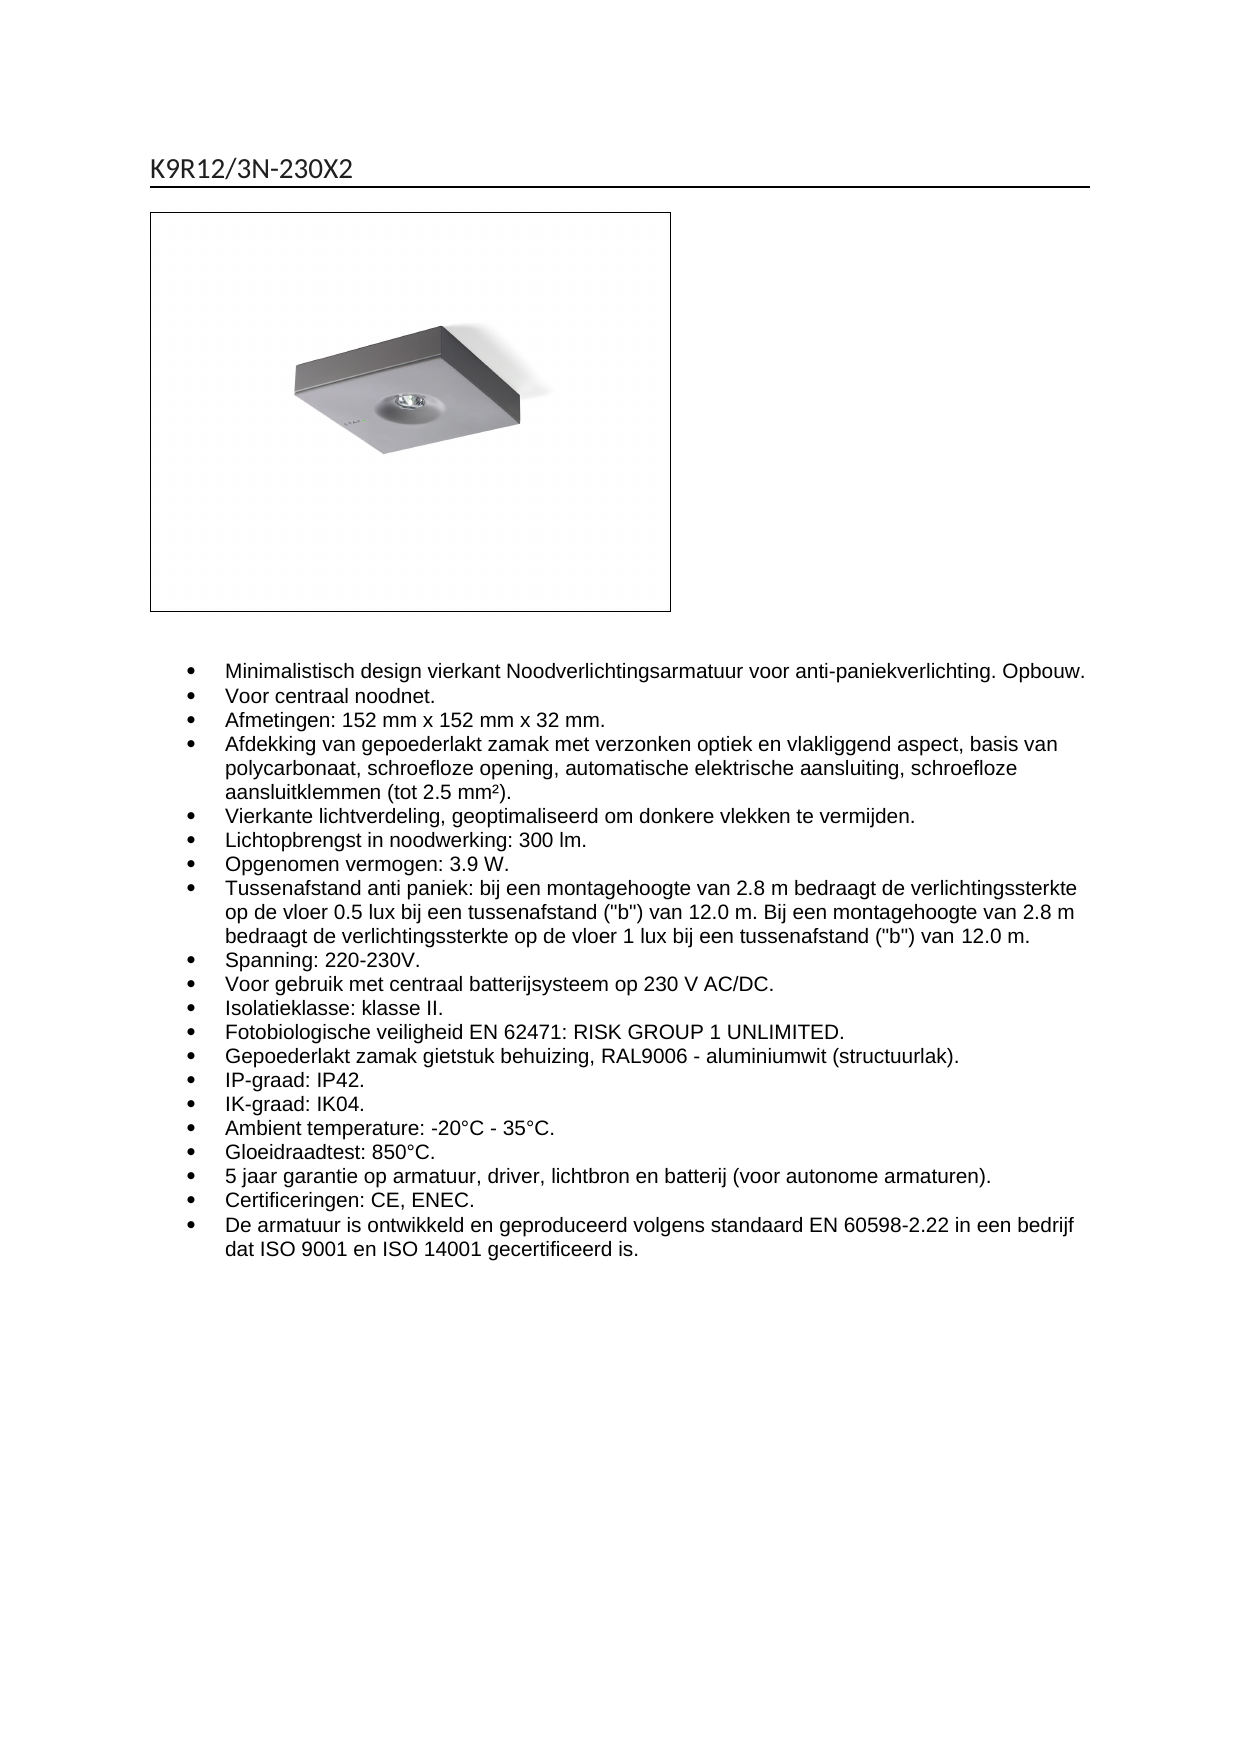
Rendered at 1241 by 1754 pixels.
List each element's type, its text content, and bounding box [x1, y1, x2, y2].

list Certificeringen: CE, ENEC. [187, 1188, 1090, 1212]
list Gloeidraadtest: 850°C. [187, 1140, 1090, 1164]
list Vierkante lichtverdeling, geoptimaliseerd om donkere vlekken te vermijden. [187, 803, 1090, 828]
list Afdekking van gepoederlakt zamak met verzonken optiek en vlakliggend aspect, basis van polycarbonaat, schroefloze opening, automatische elektrische aansluiting, schroefloze aansluitklemmen (tot 2.5 mm²). [187, 732, 1090, 803]
list Voor centraal noodnet. [187, 683, 1090, 707]
text K9R12/3N-230X2 [150, 150, 1090, 186]
list Opgenomen vermogen: 3.9 W. [187, 852, 1090, 876]
list Afmetingen: 152 mm x 152 mm x 32 mm. [187, 707, 1090, 732]
list IK-graad: IK04. [187, 1092, 1090, 1116]
list Ambient temperature: -20°C - 35°C. [187, 1116, 1090, 1140]
list Isolatieklasse: klasse II. [187, 996, 1090, 1020]
picture [151, 213, 670, 611]
list Minimalistisch design vierkant Noodverlichtingsarmatuur voor anti-paniekverlichting. Opbouw. [187, 659, 1090, 683]
list Tussenafstand anti paniek: bij een montagehoogte van 2.8 m bedraagt de verlichtingssterkte op de vloer 0.5 lux bij een tussenafstand ("b") van 12.0 m. Bij een montagehoogte van 2.8 m bedraagt de verlichtingssterkte op de vloer 1 lux bij een tussenafstand ("b") van 12.0 m. [187, 876, 1090, 948]
list Lichtopbrengst in noodwerking: 300 lm. [187, 828, 1090, 852]
list 5 jaar garantie op armatuur, driver, lichtbron en batterij (voor autonome armaturen). [187, 1164, 1090, 1188]
list Spanning: 220-230V. [187, 948, 1090, 972]
list Gepoederlakt zamak gietstuk behuizing, RAL9006 - aluminiumwit (structuurlak). [187, 1044, 1090, 1068]
list De armatuur is ontwikkeld en geproduceerd volgens standaard EN 60598-2.22 in een bedrijf dat ISO 9001 en ISO 14001 gecertificeerd is. [187, 1212, 1090, 1260]
list Voor gebruik met centraal batterijsysteem op 230 V AC/DC. [187, 972, 1090, 996]
list Fotobiologische veiligheid EN 62471: RISK GROUP 1 UNLIMITED. [187, 1020, 1090, 1044]
list IP-graad: IP42. [187, 1068, 1090, 1092]
